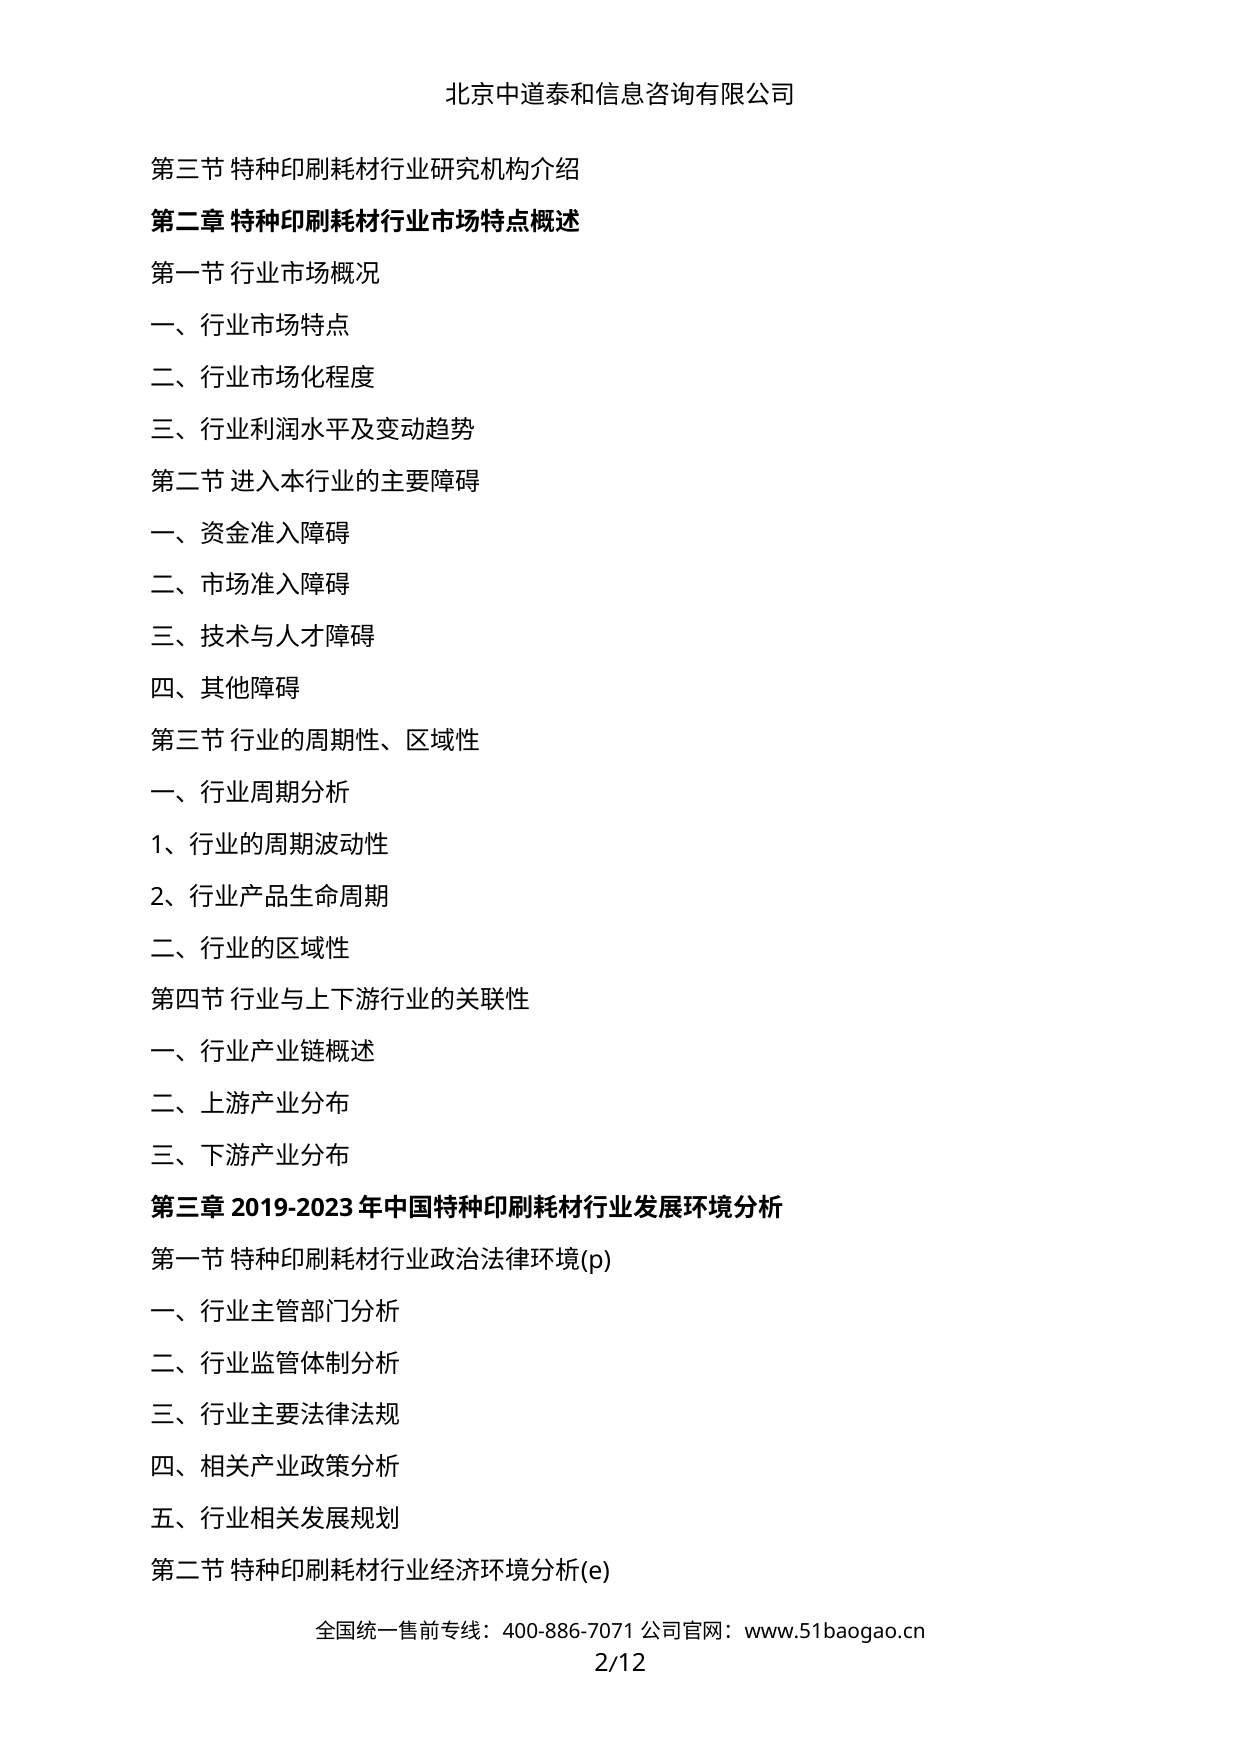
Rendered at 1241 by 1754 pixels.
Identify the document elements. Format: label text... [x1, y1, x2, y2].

text 一、资金准入障碍 [150, 513, 1090, 549]
text 一、行业产业链概述 [150, 1032, 1090, 1068]
text 四、相关产业政策分析 [150, 1447, 1090, 1483]
text 1、行业的周期波动性 [150, 824, 1090, 861]
text 一、行业市场特点 [150, 306, 1090, 342]
text 四、其他障碍 [150, 669, 1090, 705]
text 三、技术与人才障碍 [150, 617, 1090, 653]
text 第二节 进入本行业的主要障碍 [150, 461, 1090, 497]
text 第二章 特种印刷耗材行业市场特点概述 [150, 202, 1090, 238]
text 三、下游产业分布 [150, 1136, 1090, 1172]
text 三、行业利润水平及变动趋势 [150, 409, 1090, 446]
text 第一节 行业市场概况 [150, 254, 1090, 290]
text 二、行业的区域性 [150, 928, 1090, 964]
text 一、行业主管部门分析 [150, 1291, 1090, 1327]
text 第三节 行业的周期性、区域性 [150, 721, 1090, 757]
text 二、上游产业分布 [150, 1084, 1090, 1120]
text 二、行业监管体制分析 [150, 1343, 1090, 1379]
text 二、行业市场化程度 [150, 357, 1090, 394]
text 五、行业相关发展规划 [150, 1499, 1090, 1535]
text 第四节 行业与上下游行业的关联性 [150, 980, 1090, 1016]
text 三、行业主要法律法规 [150, 1395, 1090, 1431]
text 第三章 2019-2023年中国特种印刷耗材行业发展环境分析 [150, 1187, 1090, 1224]
text 二、市场准入障碍 [150, 565, 1090, 601]
text 第二节 特种印刷耗材行业经济环境分析(e) [150, 1551, 1090, 1587]
text 一、行业周期分析 [150, 772, 1090, 809]
text 2、行业产品生命周期 [150, 876, 1090, 912]
text 第一节 特种印刷耗材行业政治法律环境(p) [150, 1239, 1090, 1276]
text 第三节 特种印刷耗材行业研究机构介绍 [150, 150, 1090, 186]
